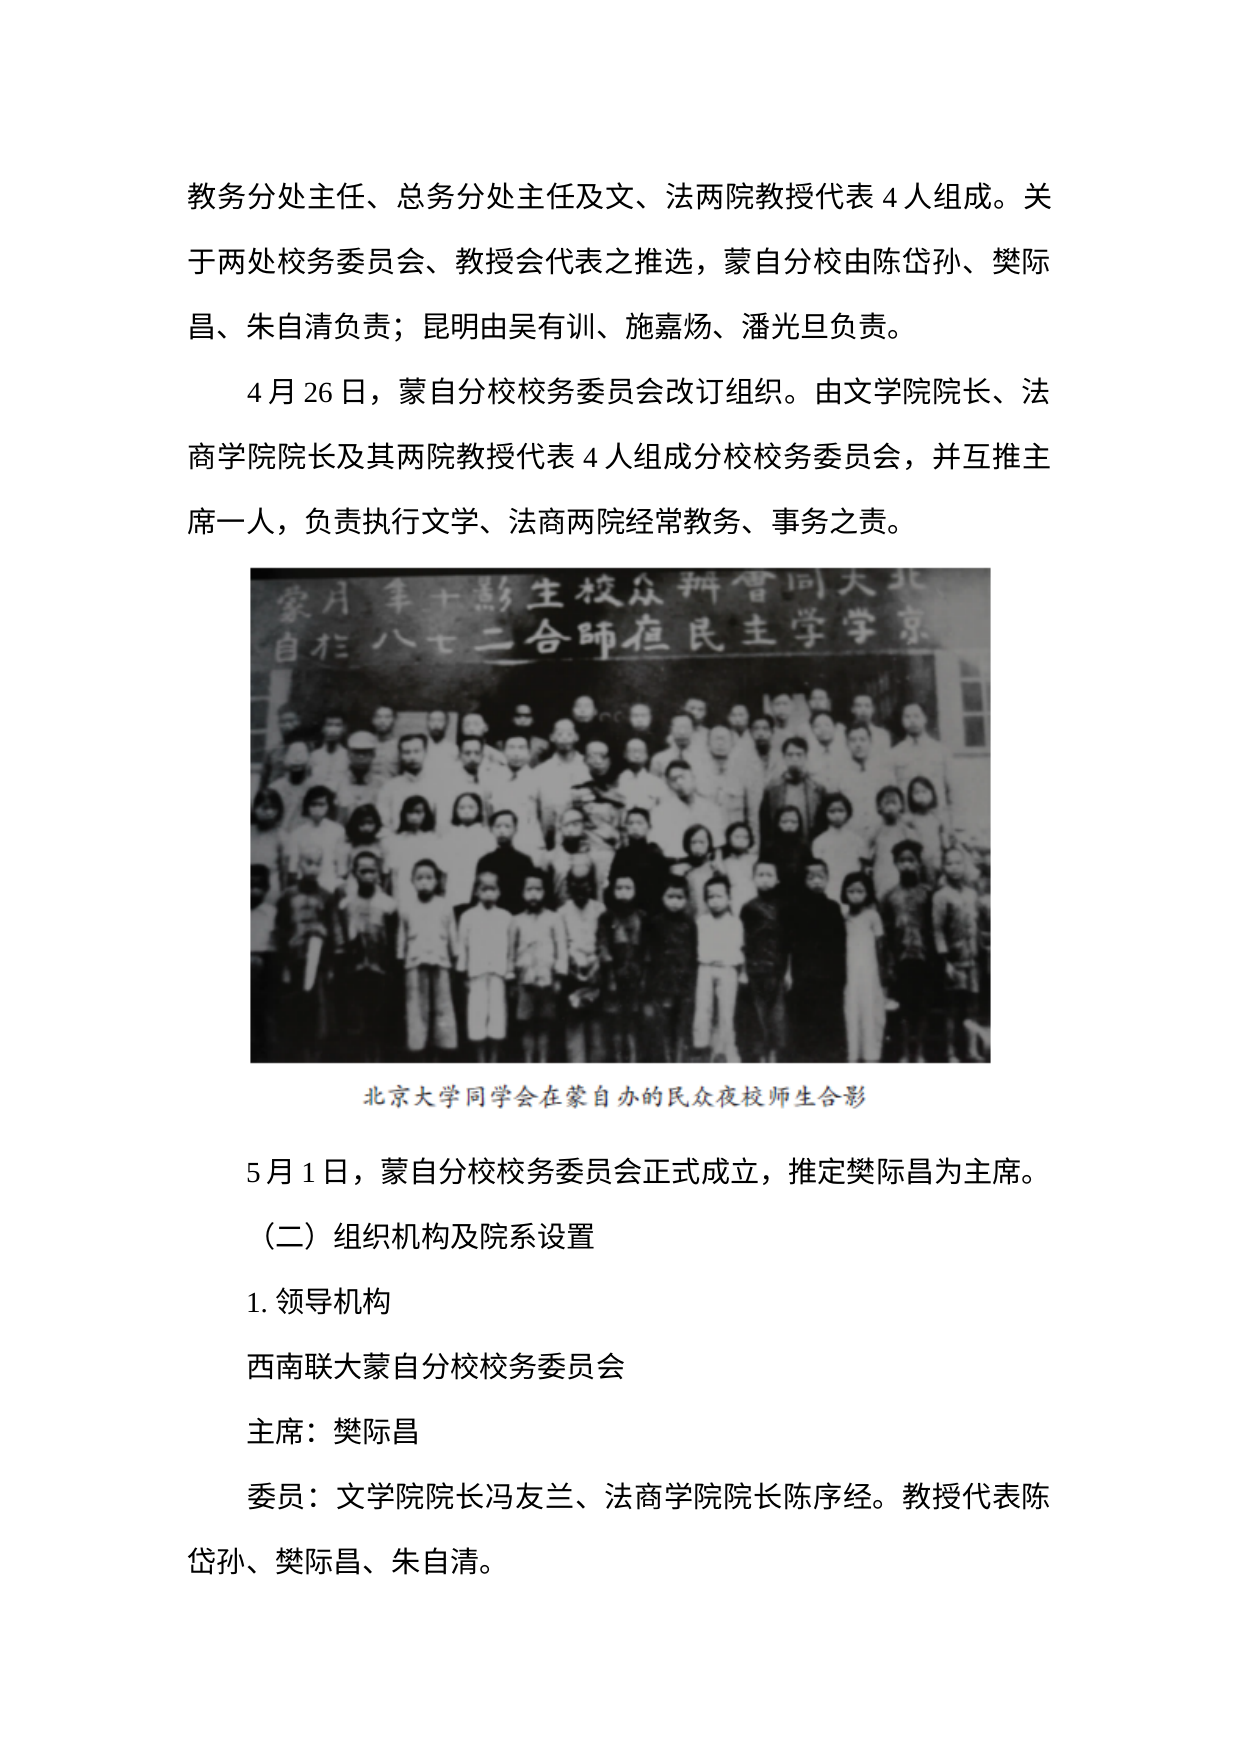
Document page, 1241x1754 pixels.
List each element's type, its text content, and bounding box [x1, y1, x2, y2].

text 5月1日，蒙自分校校务委员会正式成立，推定樊际昌为主席。 [187, 1137, 1053, 1202]
picture [235, 552, 1005, 1126]
text 委员：文学院院长冯友兰、法商学院院长陈序经。教授代表陈岱孙、樊际昌、朱自清。 [187, 1462, 1053, 1592]
text （二）组织机构及院系设置 [187, 1202, 1053, 1267]
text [187, 162, 1053, 357]
text 西南联大蒙自分校校务委员会 [187, 1332, 1053, 1397]
text 主席：樊际昌 [187, 1397, 1053, 1462]
text 4月26日，蒙自分校校务委员会改订组织。由文学院院长、法商学院院长及其两院教授代表4人组成分校校务委员会，并互推主席一人，负责执行文学、法商两院经常教务、事务之责。 [187, 357, 1053, 552]
text 1. 领导机构 [187, 1267, 1053, 1332]
